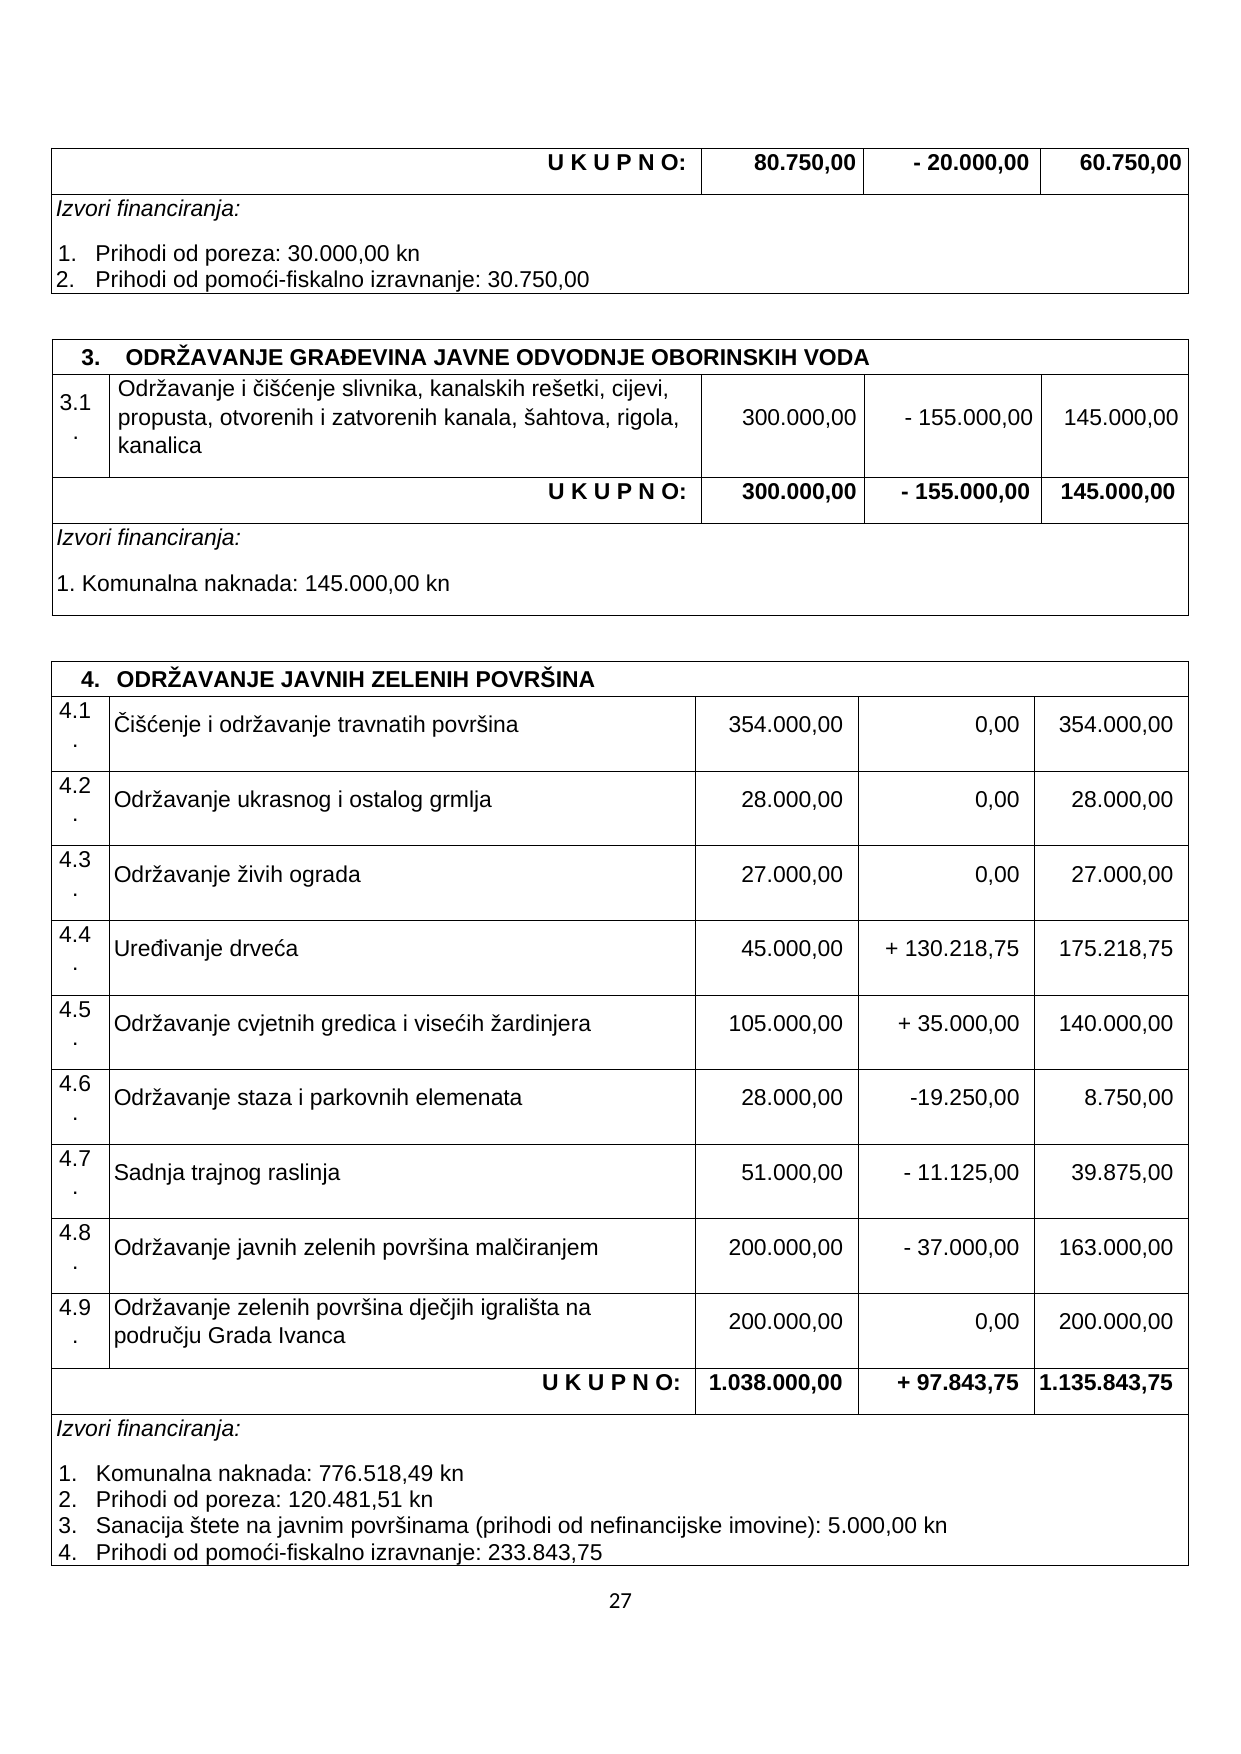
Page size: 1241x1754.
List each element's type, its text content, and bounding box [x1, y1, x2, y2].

table_cell 300.000,00 [702, 478, 864, 523]
table_cell Izvori financiranja: Prihodi od poreza: 30.000,00 kn Prihodi od pomoći-fiskalno izravnanje: 30.750,00 [52, 195, 1188, 293]
table_cell 80.750,00 [702, 149, 863, 194]
table_cell 28.000,00 [696, 772, 858, 845]
table_cell 4.7. [52, 1145, 109, 1218]
table_cell - 155.000,00 [865, 478, 1041, 523]
table_cell Održavanje zelenih površina dječjih igrališta na području Grada Ivanca [110, 1294, 695, 1367]
table_cell - 155.000,00 [865, 375, 1041, 477]
table_cell 200.000,00 [696, 1294, 858, 1367]
table_cell 60.750,00 [1041, 149, 1188, 194]
table_header ODRŽAVANJE GRAĐEVINA JAVNE ODVODNJE OBORINSKIH VODA [53, 340, 1188, 374]
table_cell 0,00 [859, 846, 1034, 920]
table_cell 354.000,00 [1035, 697, 1188, 771]
table_cell -19.250,00 [859, 1070, 1034, 1144]
table_cell 27.000,00 [1035, 846, 1188, 920]
table_cell 45.000,00 [696, 921, 858, 994]
table_cell 1.135.843,75 [1035, 1369, 1188, 1413]
table_cell 105.000,00 [696, 996, 858, 1069]
table_cell 28.000,00 [696, 1070, 858, 1144]
table_cell - 11.125,00 [859, 1145, 1034, 1218]
table_cell Izvori financiranja: 1. Komunalna naknada: 145.000,00 kn [53, 524, 1188, 614]
table_cell 4.9. [52, 1294, 109, 1367]
table_cell 27.000,00 [696, 846, 858, 920]
table_cell Održavanje živih ograda [110, 846, 695, 920]
table_cell 163.000,00 [1035, 1219, 1188, 1293]
table_cell + 130.218,75 [859, 921, 1034, 994]
table_cell Izvori financiranja: Komunalna naknada: 776.518,49 kn Prihodi od poreza: 120.481,51 kn Sanacija štete na javnim površinama (prihodi od nefinancijske imovine): 5.000,00 kn Prihodi od pomoći-fiskalno izravnanje: 233.843,75 [52, 1415, 1188, 1565]
table_cell Održavanje javnih zelenih površina malčiranjem [110, 1219, 695, 1293]
table_cell 175.218,75 [1035, 921, 1188, 994]
table_cell 8.750,00 [1035, 1070, 1188, 1144]
table_cell 0,00 [859, 697, 1034, 771]
table_cell 4.8. [52, 1219, 109, 1293]
table_cell - 20.000,00 [864, 149, 1040, 194]
table_cell + 97.843,75 [859, 1369, 1034, 1413]
table_cell 300.000,00 [702, 375, 864, 477]
table_cell 3.1. [53, 375, 109, 477]
table_cell 4.2. [52, 772, 109, 845]
table_cell 4.4. [52, 921, 109, 994]
table_header ODRŽAVANJE JAVNIH ZELENIH POVRŠINA [52, 662, 1188, 696]
table_cell 4.1. [52, 697, 109, 771]
table_cell 0,00 [859, 1294, 1034, 1367]
table_cell 4.6. [52, 1070, 109, 1144]
table_cell Sadnja trajnog raslinja [110, 1145, 695, 1218]
table_cell U K U P N O: [53, 478, 701, 523]
table_cell - 37.000,00 [859, 1219, 1034, 1293]
table_cell 354.000,00 [696, 697, 858, 771]
table_cell 39.875,00 [1035, 1145, 1188, 1218]
table_cell 28.000,00 [1035, 772, 1188, 845]
table_cell 140.000,00 [1035, 996, 1188, 1069]
table_cell 4.5. [52, 996, 109, 1069]
table_cell Održavanje cvjetnih gredica i visećih žardinjera [110, 996, 695, 1069]
table_cell 200.000,00 [1035, 1294, 1188, 1367]
table_cell 145.000,00 [1042, 478, 1188, 523]
table_cell U K U P N O: [52, 149, 701, 194]
table_cell U K U P N O: [52, 1369, 695, 1413]
table_cell 1.038.000,00 [696, 1369, 858, 1413]
table_cell 51.000,00 [696, 1145, 858, 1218]
table_cell Čišćenje i održavanje travnatih površina [110, 697, 695, 771]
table_cell + 35.000,00 [859, 996, 1034, 1069]
table_cell 200.000,00 [696, 1219, 858, 1293]
table_cell Održavanje i čišćenje slivnika, kanalskih rešetki, cijevi, propusta, otvorenih i zatvorenih kanala, šahtova, rigola, kanalica [110, 375, 701, 477]
table_cell Održavanje ukrasnog i ostalog grmlja [110, 772, 695, 845]
table_cell 4.3. [52, 846, 109, 920]
table_cell Uređivanje drveća [110, 921, 695, 994]
table_cell 145.000,00 [1042, 375, 1188, 477]
table_cell Održavanje staza i parkovnih elemenata [110, 1070, 695, 1144]
table_cell 0,00 [859, 772, 1034, 845]
